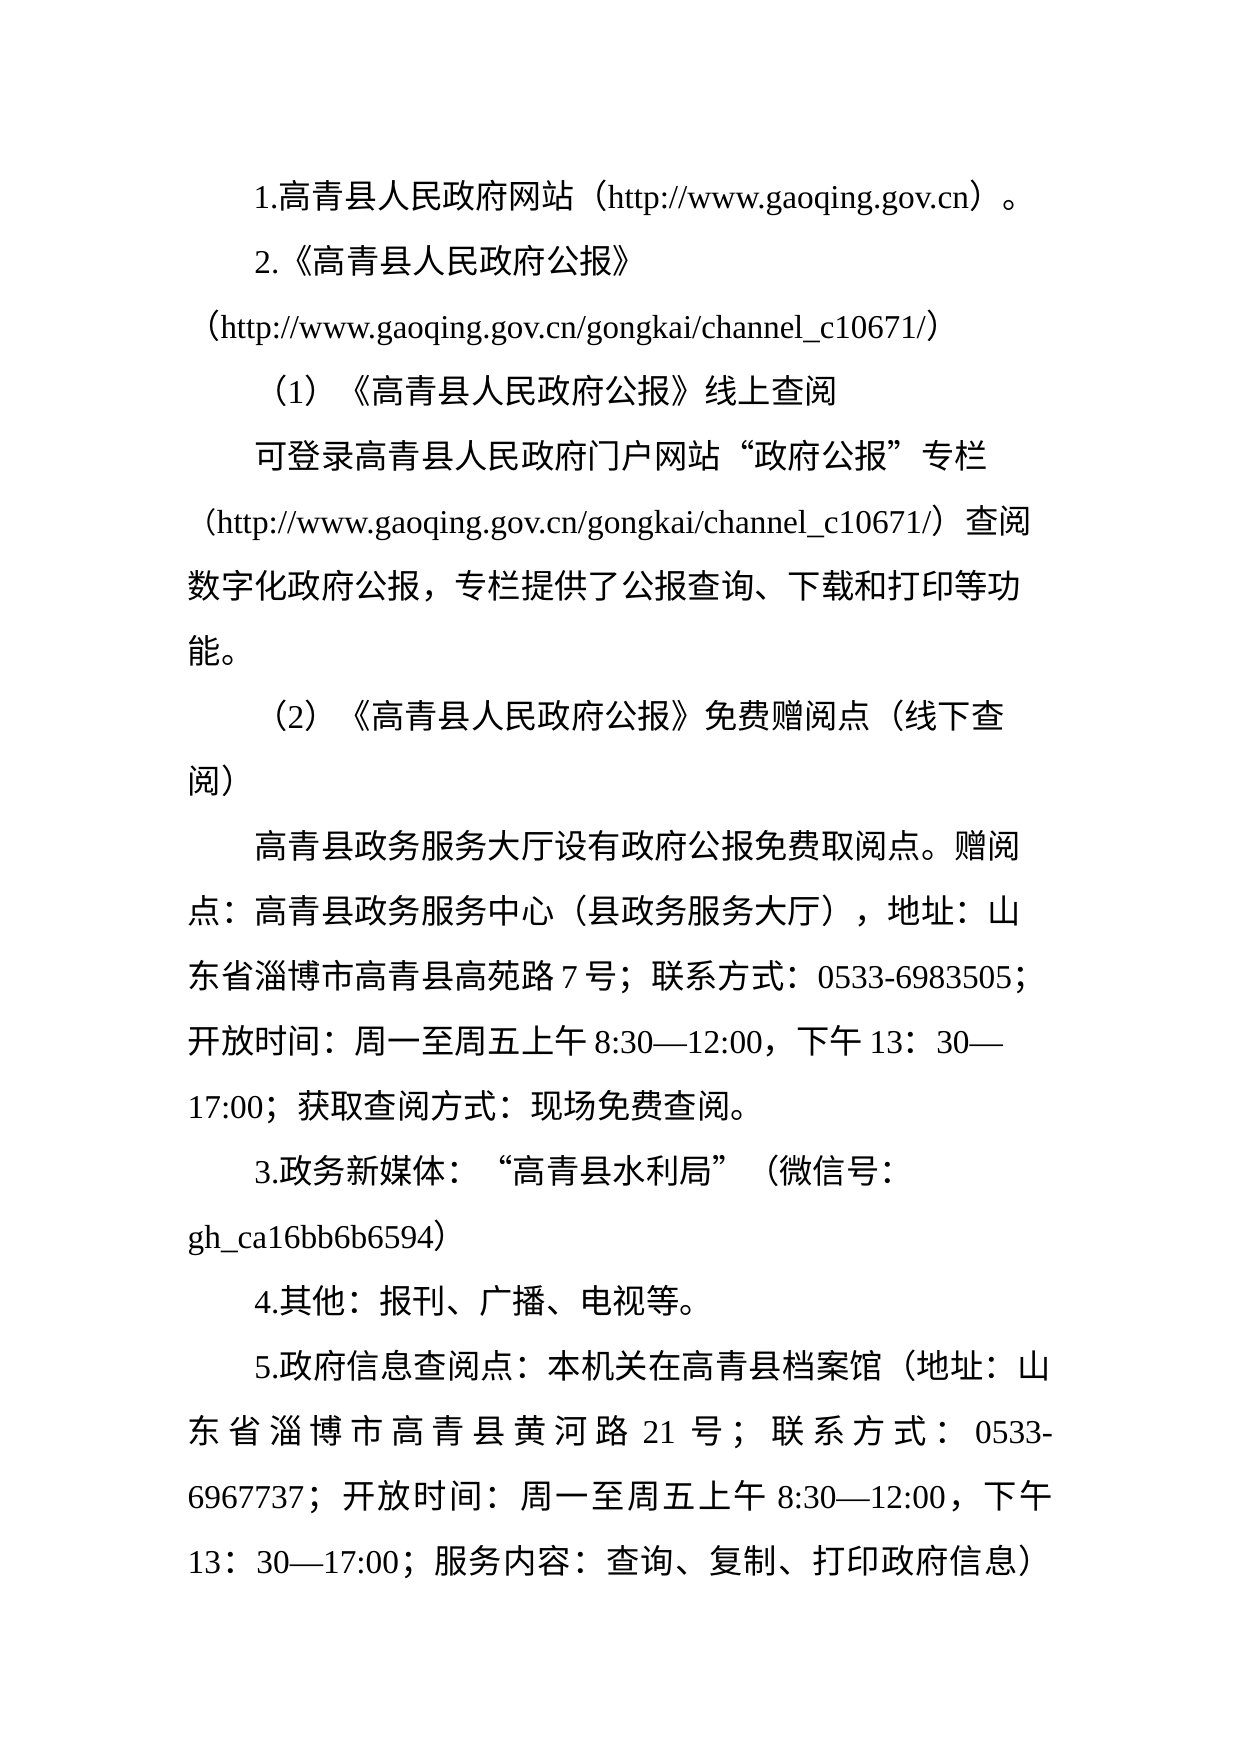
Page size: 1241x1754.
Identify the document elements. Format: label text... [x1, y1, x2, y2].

text 高青县政务服务大厅设有政府公报免费取阅点。赠阅点：高青县政务服务中心（县政务服务大厅），地址：山东省淄博市高青县高苑路7号；联系方式：0533-6983505；开放时间：周一至周五上午8:30—12:00，下午13：30—17:00；获取查阅方式：现场免费查阅。 [187, 812, 1053, 1137]
text 3.政务新媒体：“高青县水利局”（微信号：gh_ca16bb6b6594） [187, 1137, 1053, 1267]
text 可登录高青县人民政府门户网站“政府公报”专栏（http://www.gaoqing.gov.cn/gongkai/channel_c10671/）查阅数字化政府公报，专栏提供了公报查询、下载和打印等功能。 [187, 422, 1053, 682]
text （2）《高青县人民政府公报》免费赠阅点（线下查阅） [187, 682, 1053, 812]
text （1）《高青县人民政府公报》线上查阅 [187, 357, 1053, 422]
text 4.其他：报刊、广播、电视等。 [187, 1267, 1053, 1332]
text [187, 1332, 1053, 1592]
text （http://www.gaoqing.gov.cn/gongkai/channel_c10671/） [187, 292, 1053, 357]
text 2.《高青县人民政府公报》 [187, 227, 1053, 292]
list 1.高青县人民政府网站（http://www.gaoqing.gov.cn）。 [187, 162, 1053, 227]
